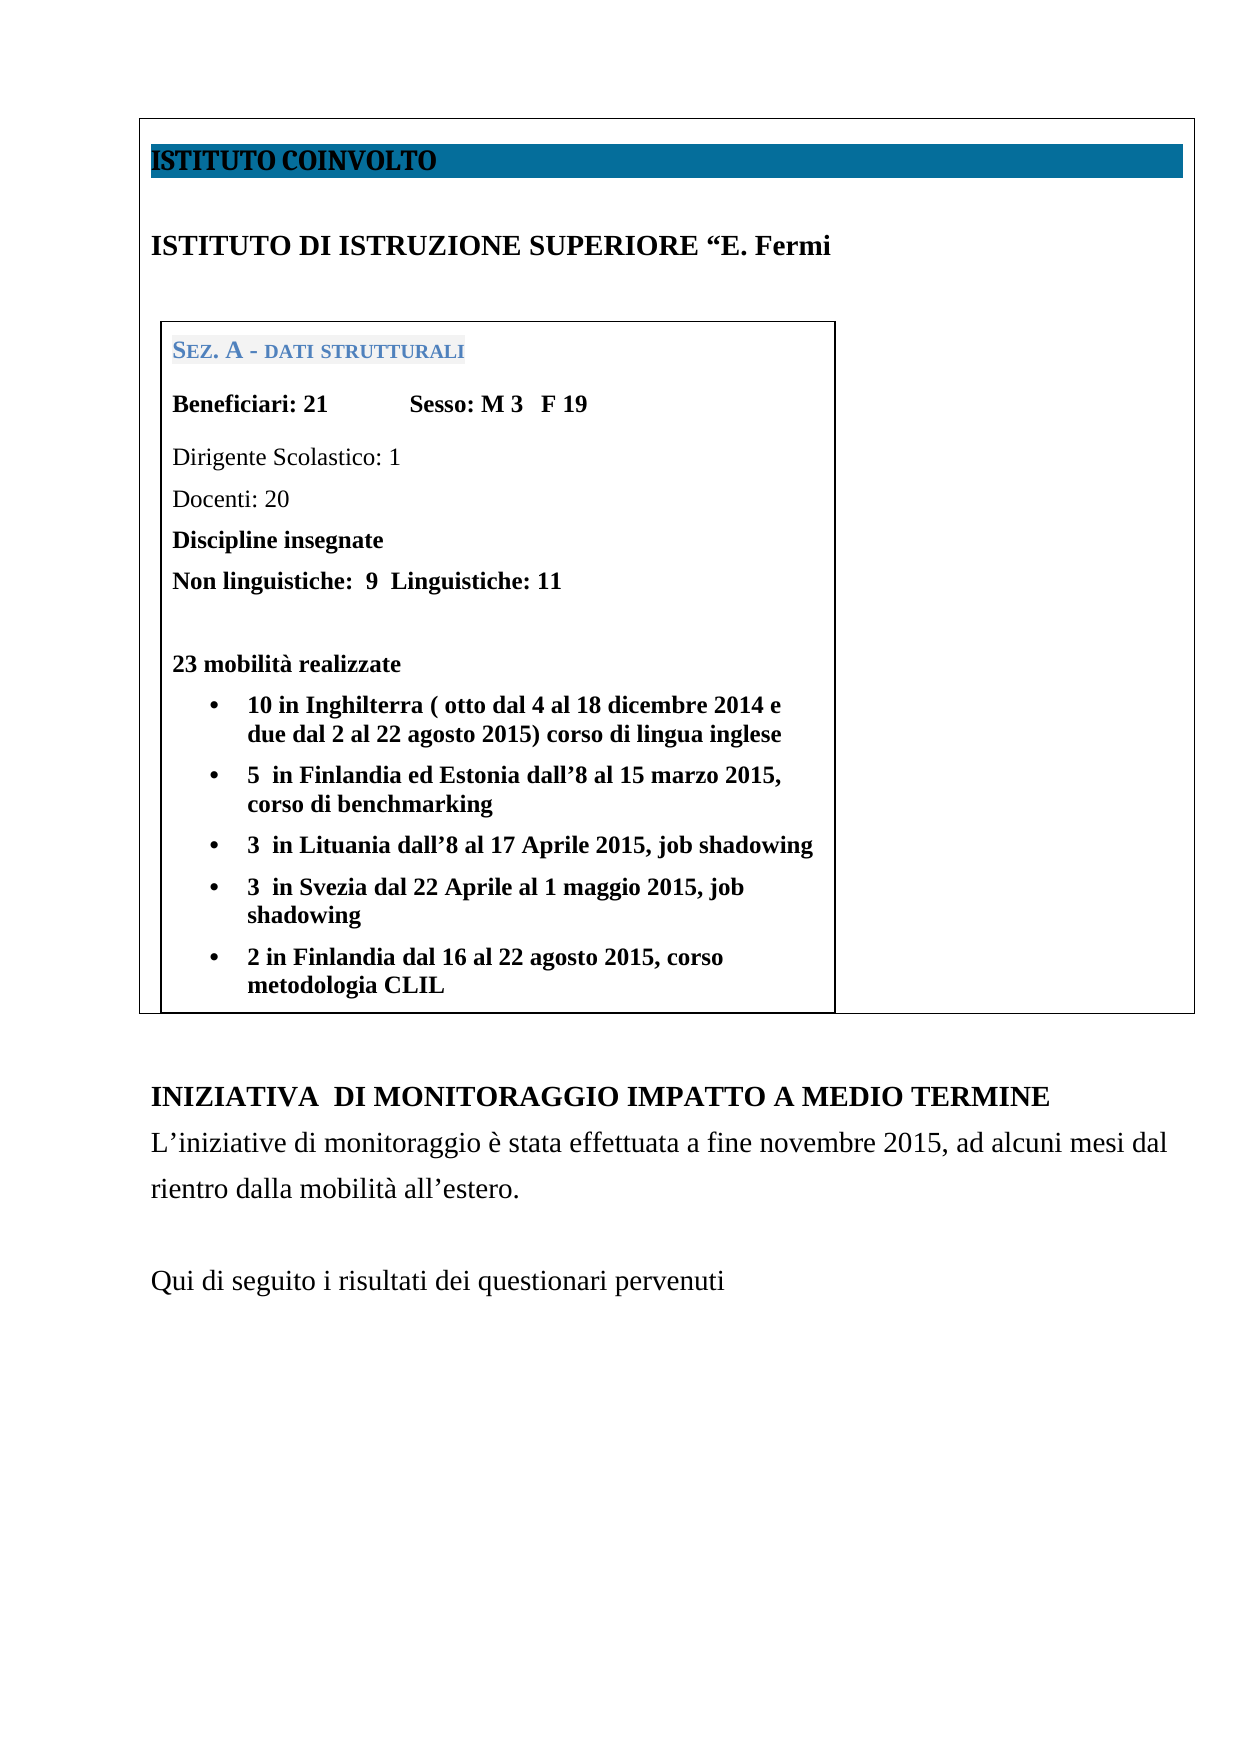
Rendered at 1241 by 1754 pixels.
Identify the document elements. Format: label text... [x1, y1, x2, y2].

text L’iniziative di monitoraggio è stata effettuata a fine novembre 2015, ad alcuni mesi dal [151, 1125, 1240, 1159]
table_header istituto Coinvolto ISTITUTO DI ISTRUZIONE SUPERIORE “E. Fermi [140, 119, 1194, 1013]
text rientro dalla mobilità all’estero. [151, 1171, 1240, 1205]
text Qui di seguito i risultati dei questionari pervenuti [151, 1263, 1078, 1297]
text iniziativa di monitoraggio Impatto a medio Termine [151, 1079, 1240, 1113]
